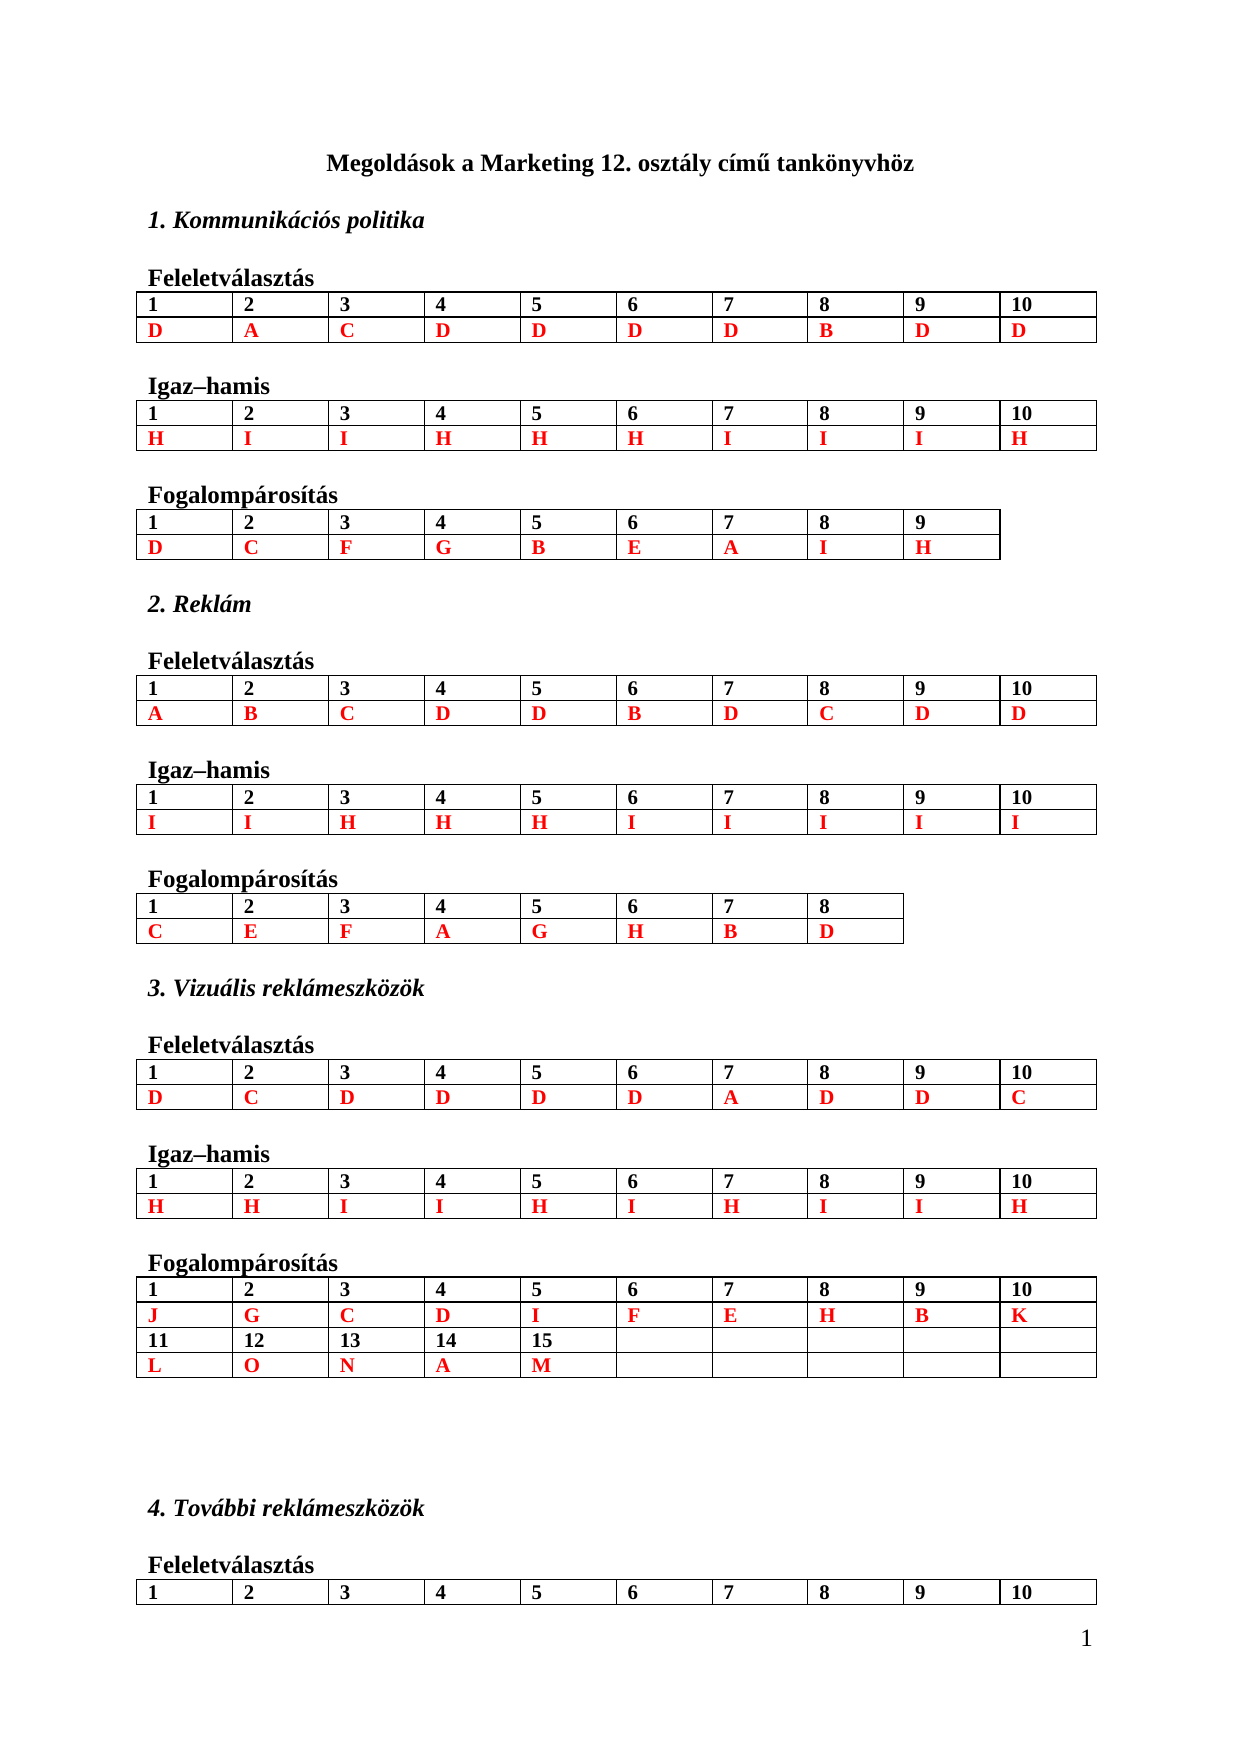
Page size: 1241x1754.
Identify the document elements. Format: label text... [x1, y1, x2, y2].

table_cell D [808, 1085, 903, 1109]
table_header 5 [521, 785, 616, 809]
table_cell H [521, 1194, 616, 1218]
table_header 10 [1001, 1060, 1096, 1084]
table_cell C [233, 1085, 328, 1109]
table_header 9 [904, 293, 999, 316]
table_cell D [1001, 701, 1096, 725]
table_cell D [521, 1085, 616, 1109]
table_header 8 [808, 1278, 903, 1301]
table_header 4 [425, 1169, 520, 1193]
table_header 3 [329, 293, 424, 316]
table_header 6 [617, 401, 712, 425]
table_cell I [233, 810, 328, 834]
table_cell D [425, 1085, 520, 1109]
table_header 8 [808, 510, 903, 534]
table_header 9 [904, 676, 999, 700]
table_header 3 [329, 401, 424, 425]
table_cell D [425, 701, 520, 725]
table_cell [1001, 1353, 1096, 1377]
table_header 10 [1001, 1169, 1096, 1193]
table_cell [904, 1328, 999, 1352]
table_header 5 [521, 293, 616, 316]
table_cell 15 [521, 1328, 616, 1352]
table_cell D [329, 1085, 424, 1109]
table_cell J [137, 1303, 232, 1327]
text 4. További reklámeszközök [148, 1493, 1093, 1522]
table_cell C [1001, 1085, 1096, 1109]
table_cell D [713, 318, 807, 342]
table_header 3 [329, 676, 424, 700]
table_header 5 [521, 1580, 616, 1604]
table_header 6 [617, 1169, 712, 1193]
table_header 5 [521, 1278, 616, 1301]
table_cell I [329, 1194, 424, 1218]
table_cell D [617, 1085, 712, 1109]
table_header 9 [904, 1169, 999, 1193]
table_cell E [233, 919, 328, 943]
table_cell A [137, 701, 232, 725]
table_cell I [713, 426, 807, 450]
table_header 6 [617, 1060, 712, 1084]
table_header 10 [1001, 1278, 1096, 1301]
table_header 6 [617, 1278, 712, 1301]
table_cell D [808, 919, 903, 943]
table_cell [904, 1353, 999, 1377]
text Feleletválasztás [148, 1550, 1093, 1579]
table_header 7 [713, 293, 807, 316]
table_cell D [521, 701, 616, 725]
table_cell N [329, 1353, 424, 1377]
table_cell H [808, 1303, 903, 1327]
table_header 1 [137, 510, 232, 534]
table_header 1 [137, 293, 232, 316]
table_cell C [329, 318, 424, 342]
table_cell O [233, 1353, 328, 1377]
table_header 1 [137, 676, 232, 700]
table_cell I [904, 426, 999, 450]
table_cell 14 [425, 1328, 520, 1352]
table_header 3 [329, 510, 424, 534]
table_cell I [904, 1194, 999, 1218]
table_cell H [1001, 426, 1096, 450]
table_cell H [137, 1194, 232, 1218]
table_header 1 [137, 1580, 232, 1604]
table_header 8 [808, 1169, 903, 1193]
table_header 8 [808, 1060, 903, 1084]
table_cell I [808, 810, 903, 834]
text Fogalompárosítás [148, 480, 1093, 509]
text Igaz‒hamis [148, 1139, 1093, 1168]
table_cell D [1001, 318, 1096, 342]
table_cell I [233, 426, 328, 450]
table_cell M [521, 1353, 616, 1377]
table_cell B [617, 701, 712, 725]
table_cell H [521, 810, 616, 834]
table_cell [713, 1353, 807, 1377]
table_cell D [904, 1085, 999, 1109]
table_cell [617, 1328, 712, 1352]
table_cell [713, 1328, 807, 1352]
table_cell D [137, 318, 232, 342]
table_cell I [808, 426, 903, 450]
table_cell H [617, 426, 712, 450]
table_header 8 [808, 401, 903, 425]
table_header 1 [137, 1060, 232, 1084]
table_cell I [329, 426, 424, 450]
table_header 7 [713, 1169, 807, 1193]
table_cell D [904, 701, 999, 725]
table_header 3 [329, 1580, 424, 1604]
table_header 9 [904, 1278, 999, 1301]
table_cell H [425, 810, 520, 834]
table_cell I [904, 810, 999, 834]
table_header 1 [137, 1169, 232, 1193]
table_header 6 [617, 785, 712, 809]
table_header 8 [808, 785, 903, 809]
table_header 7 [713, 510, 807, 534]
table_cell 11 [137, 1328, 232, 1352]
table_cell D [425, 1303, 520, 1327]
table_cell G [233, 1303, 328, 1327]
table_header 4 [425, 676, 520, 700]
table_cell D [137, 535, 232, 559]
table_header 3 [329, 1278, 424, 1301]
table_cell E [713, 1303, 807, 1327]
table_cell I [1001, 810, 1096, 834]
table_cell E [617, 535, 712, 559]
table_cell A [425, 1353, 520, 1377]
table_cell D [713, 701, 807, 725]
table_cell H [521, 426, 616, 450]
table_cell B [904, 1303, 999, 1327]
table_cell I [808, 535, 903, 559]
table_header 2 [233, 1169, 328, 1193]
table_cell H [137, 426, 232, 450]
table_header 4 [425, 1580, 520, 1604]
table_header 1 [137, 401, 232, 425]
text 1. Kommunikációs politika [148, 205, 1093, 234]
table_cell H [617, 919, 712, 943]
text Megoldások a Marketing 12. osztály című tankönyvhöz [148, 148, 1093, 176]
table_header 9 [904, 785, 999, 809]
table_cell C [137, 919, 232, 943]
table_header 3 [329, 894, 424, 918]
table_header 4 [425, 1060, 520, 1084]
table_cell G [425, 535, 520, 559]
table_cell 12 [233, 1328, 328, 1352]
table_cell F [329, 919, 424, 943]
text Feleletválasztás [148, 1030, 1093, 1059]
table_header 1 [137, 1278, 232, 1301]
text Feleletválasztás [148, 646, 1093, 675]
table_header 2 [233, 1278, 328, 1301]
table_cell H [1001, 1194, 1096, 1218]
table_header 4 [425, 1278, 520, 1301]
text Igaz‒hamis [148, 371, 1093, 400]
table_cell B [808, 318, 903, 342]
table_cell [1001, 1328, 1096, 1352]
table_cell H [425, 426, 520, 450]
table_cell D [617, 318, 712, 342]
table_header 9 [904, 1580, 999, 1604]
table_cell A [425, 919, 520, 943]
table_cell D [425, 318, 520, 342]
table_cell A [233, 318, 328, 342]
table_cell H [233, 1194, 328, 1218]
table_header 2 [233, 293, 328, 316]
table_header 4 [425, 510, 520, 534]
table_header 7 [713, 1060, 807, 1084]
text Fogalompárosítás [148, 1248, 1093, 1276]
table_header 9 [904, 510, 999, 534]
table_header 8 [808, 293, 903, 316]
table_header 7 [713, 1580, 807, 1604]
table_header 9 [904, 1060, 999, 1084]
table_cell K [1001, 1303, 1096, 1327]
table_header 4 [425, 894, 520, 918]
table_header 8 [808, 894, 903, 918]
table_header 5 [521, 1060, 616, 1084]
table_header 6 [617, 894, 712, 918]
table_cell D [904, 318, 999, 342]
table_cell D [137, 1085, 232, 1109]
table_cell I [713, 810, 807, 834]
table_header 2 [233, 785, 328, 809]
text Feleletválasztás [148, 263, 1093, 291]
table_cell H [329, 810, 424, 834]
table_header 5 [521, 1169, 616, 1193]
table_header 5 [521, 676, 616, 700]
text Igaz‒hamis [148, 755, 1093, 784]
table_header 5 [521, 510, 616, 534]
table_header 4 [425, 401, 520, 425]
table_header 10 [1001, 785, 1096, 809]
table_header 5 [521, 894, 616, 918]
table_cell [617, 1353, 712, 1377]
table_header 2 [233, 1060, 328, 1084]
table_cell D [521, 318, 616, 342]
table_cell B [521, 535, 616, 559]
table_cell G [521, 919, 616, 943]
table_cell H [713, 1194, 807, 1218]
table_cell F [617, 1303, 712, 1327]
table_header 6 [617, 293, 712, 316]
table_cell [808, 1328, 903, 1352]
table_header 2 [233, 676, 328, 700]
table_cell H [904, 535, 999, 559]
table_header 3 [329, 785, 424, 809]
table_cell I [425, 1194, 520, 1218]
table_cell [808, 1353, 903, 1377]
table_header 7 [713, 1278, 807, 1301]
table_cell C [233, 535, 328, 559]
table_header 7 [713, 401, 807, 425]
table_header 8 [808, 676, 903, 700]
table_cell A [713, 1085, 807, 1109]
table_header 3 [329, 1060, 424, 1084]
table_header 10 [1001, 676, 1096, 700]
table_header 7 [713, 676, 807, 700]
table_cell L [137, 1353, 232, 1377]
table_header 6 [617, 510, 712, 534]
table_header 9 [904, 401, 999, 425]
table_header 7 [713, 894, 807, 918]
table_header 2 [233, 401, 328, 425]
table_cell B [713, 919, 807, 943]
table_header 5 [521, 401, 616, 425]
table_header 2 [233, 1580, 328, 1604]
table_header 1 [137, 785, 232, 809]
table_cell I [808, 1194, 903, 1218]
table_cell 13 [329, 1328, 424, 1352]
table_header 10 [1001, 401, 1096, 425]
text Fogalompárosítás [148, 864, 1093, 893]
table_header 7 [713, 785, 807, 809]
table_header 6 [617, 676, 712, 700]
table_header 4 [425, 293, 520, 316]
table_cell A [713, 535, 807, 559]
table_cell I [617, 1194, 712, 1218]
table_header 1 [137, 894, 232, 918]
table_cell F [329, 535, 424, 559]
table_header 8 [808, 1580, 903, 1604]
text 3. Vizuális reklámeszközök [148, 973, 1093, 1001]
table_header 6 [617, 1580, 712, 1604]
table_cell C [329, 701, 424, 725]
table_header 10 [1001, 293, 1096, 316]
table_header 4 [425, 785, 520, 809]
table_cell C [329, 1303, 424, 1327]
table_header 2 [233, 510, 328, 534]
table_cell I [137, 810, 232, 834]
table_cell C [808, 701, 903, 725]
table_header 10 [1001, 1580, 1096, 1604]
table_header 3 [329, 1169, 424, 1193]
table_header 2 [233, 894, 328, 918]
table_cell I [521, 1303, 616, 1327]
table_cell I [617, 810, 712, 834]
text 2. Reklám [148, 589, 1093, 618]
table_cell B [233, 701, 328, 725]
